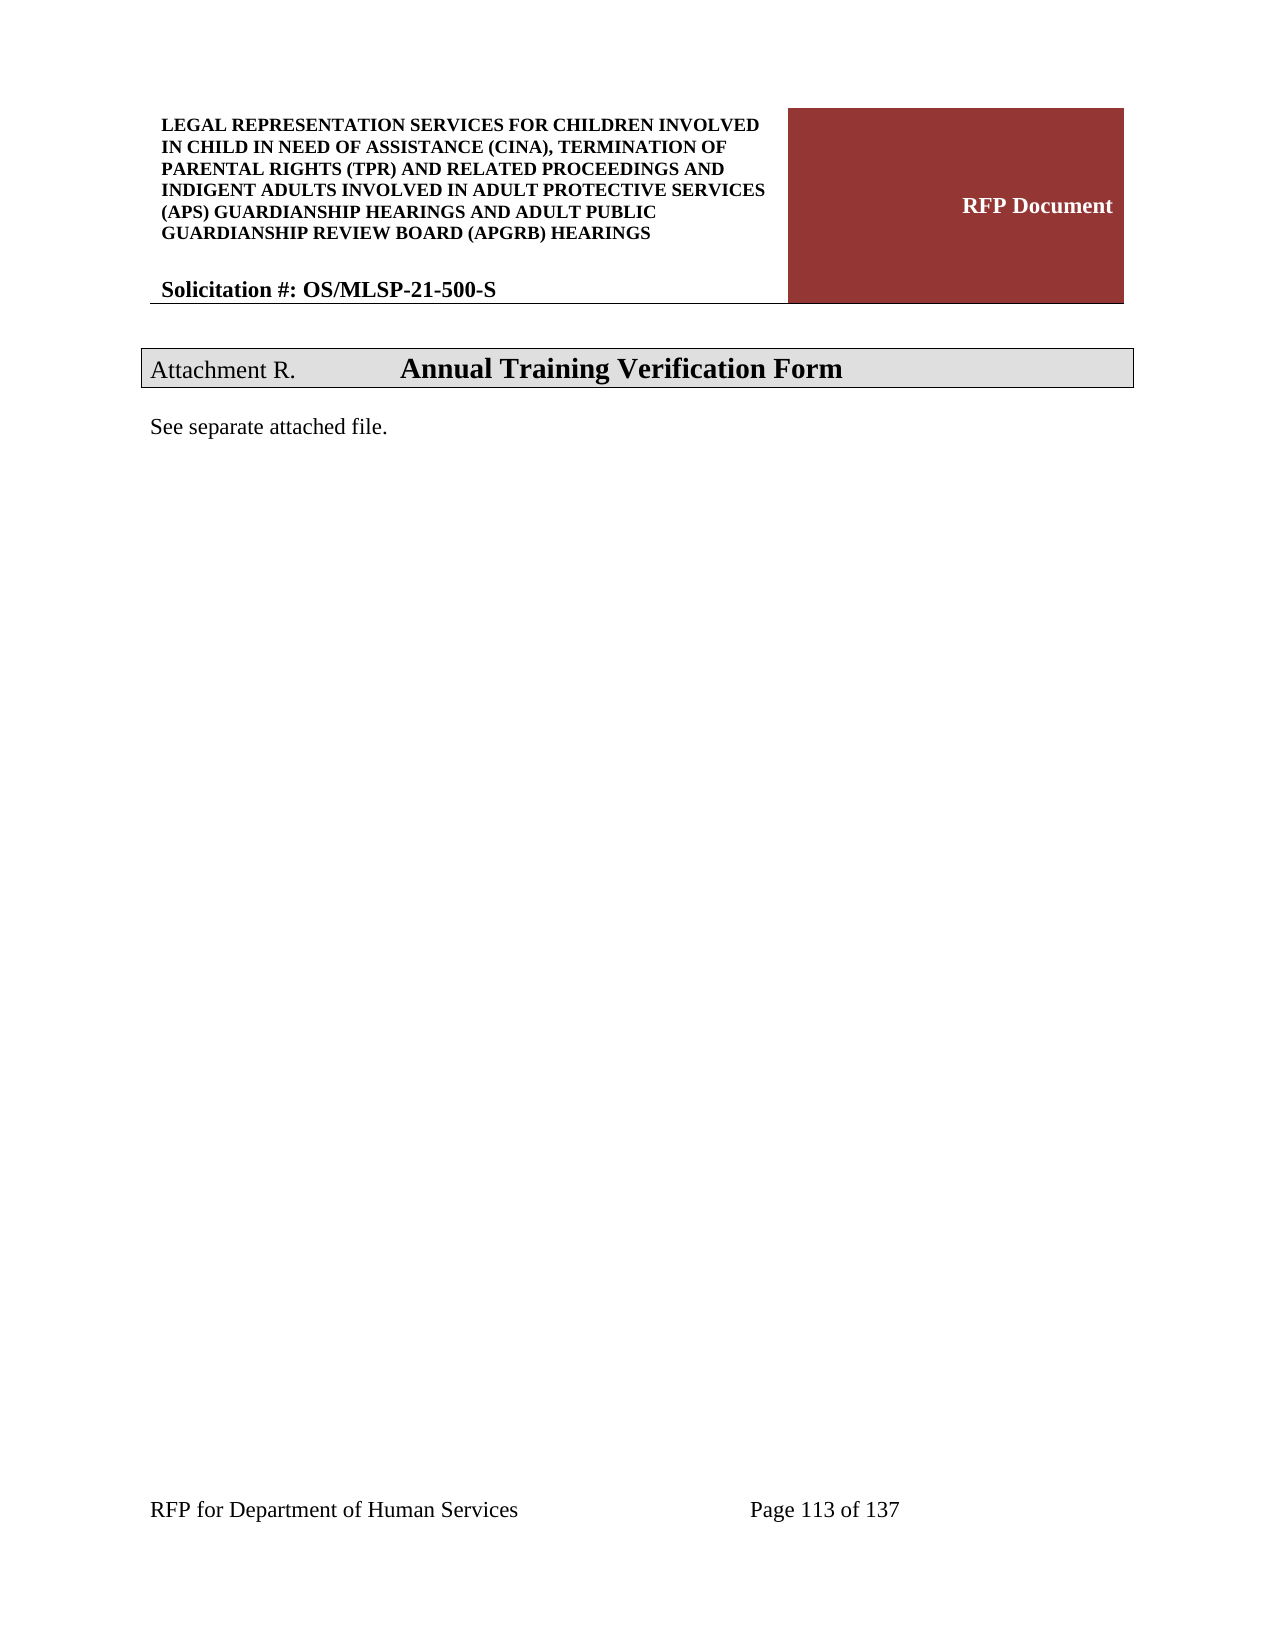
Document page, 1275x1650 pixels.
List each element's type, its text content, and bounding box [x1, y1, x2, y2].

text See separate attached file. [150, 413, 1125, 439]
list Annual Training Verification Form [142, 349, 1133, 387]
